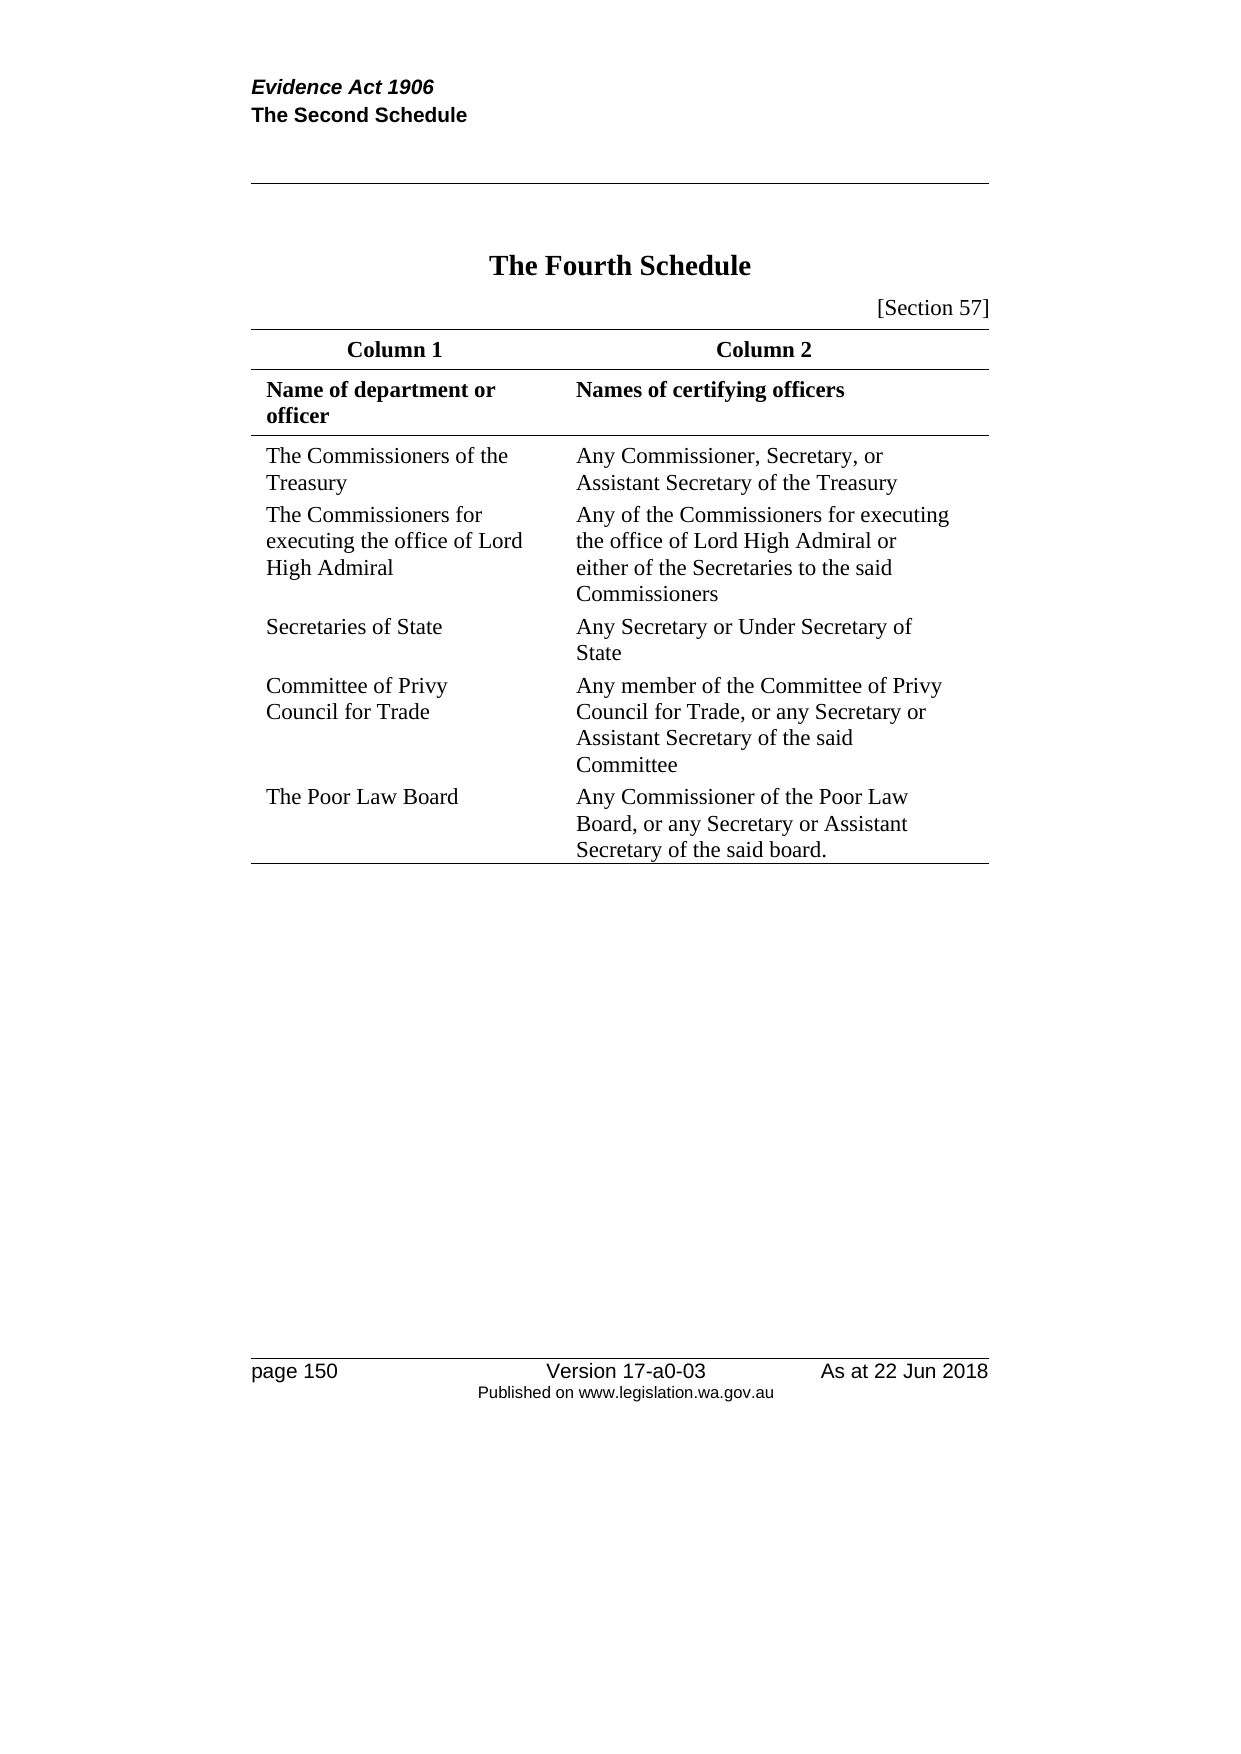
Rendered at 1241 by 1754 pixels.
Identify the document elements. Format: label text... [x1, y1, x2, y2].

text [Section 57] [251, 294, 989, 320]
subtitle The Fourth Schedule [251, 248, 989, 282]
table_cell The Commissioners of the Treasury [251, 436, 561, 495]
table_cell Any of the Commissioners for executing the office of Lord High Admiral or either of the Secretaries to the said Commissioners [561, 495, 989, 607]
table_cell The Poor Law Board [251, 777, 561, 862]
table_cell Any member of the Committee of Privy Council for Trade, or any Secretary or Assistant Secretary of the said Committee [561, 666, 989, 777]
table_cell Any Secretary or Under Secretary of State [561, 607, 989, 666]
table_header Column 1 [251, 330, 561, 369]
table_cell Secretaries of State [251, 607, 561, 666]
table_cell Any Commissioner of the Poor Law Board, or any Secretary or Assistant Secretary of the said board. [561, 777, 989, 862]
table_cell Any Commissioner, Secretary, or Assistant Secretary of the Treasury [561, 436, 989, 495]
table_cell Name of department or officer [251, 370, 561, 435]
table_header Column 2 [561, 330, 989, 369]
table_cell Names of certifying officers [561, 370, 989, 435]
table_cell Committee of Privy Council for Trade [251, 666, 561, 777]
table_cell The Commissioners for executing the office of Lord High Admiral [251, 495, 561, 607]
